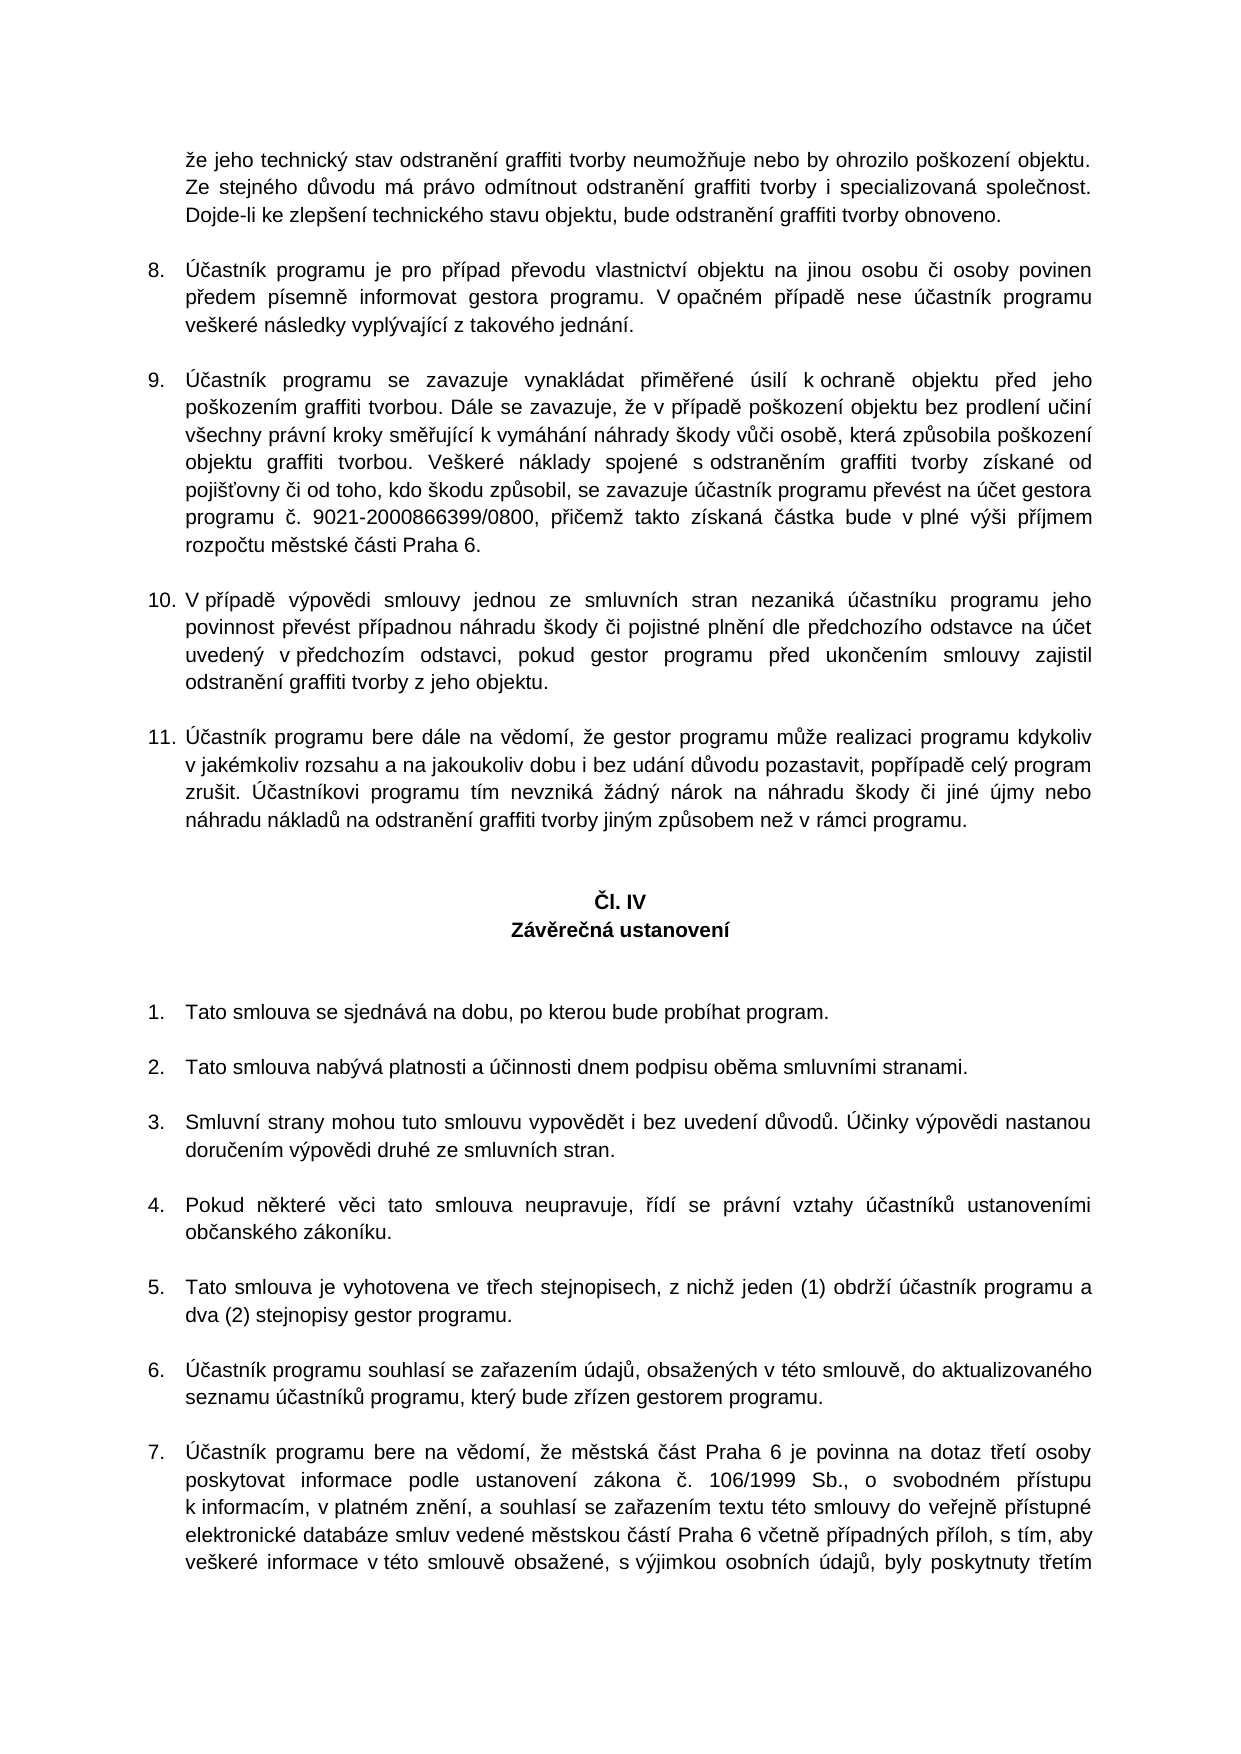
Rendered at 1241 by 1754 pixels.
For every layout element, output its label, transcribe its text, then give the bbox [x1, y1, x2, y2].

subtitle Čl. IV [148, 890, 1093, 914]
list Účastník programu bere dále na vědomí, že gestor programu může realizaci programu kdykoliv v jakémkoliv rozsahu a na jakoukoliv dobu i bez udání důvodu pozastavit, popřípadě celý program zrušit. Účastníkovi programu tím nevzniká žádný nárok na náhradu škody či jiné újmy nebo náhradu nákladů na odstranění graffiti tvorby jiným způsobem než v rámci programu. [148, 725, 1093, 832]
list Pokud některé věci tato smlouva neupravuje, řídí se právní vztahy účastníků ustanoveními občanského zákoníku. [148, 1193, 1093, 1244]
list Účastník programu je pro případ převodu vlastnictví objektu na jinou osobu či osoby povinen předem písemně informovat gestora programu. V opačném případě nese účastník programu veškeré následky vyplývající z takového jednání. [148, 258, 1093, 337]
list Smluvní strany mohou tuto smlouvu vypovědět i bez uvedení důvodů. Účinky výpovědi nastanou doručením výpovědi druhé ze smluvních stran. [148, 1110, 1093, 1162]
text Závěrečná ustanovení [148, 918, 1093, 942]
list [148, 148, 1093, 227]
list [148, 1440, 1093, 1574]
list Tato smlouva je vyhotovena ve třech stejnopisech, z nichž jeden (1) obdrží účastník programu a dva (2) stejnopisy gestor programu. [148, 1275, 1093, 1327]
list Tato smlouva nabývá platnosti a účinnosti dnem podpisu oběma smluvními stranami. [148, 1055, 1093, 1079]
list Tato smlouva se sjednává na dobu, po kterou bude probíhat program. [148, 1000, 1093, 1024]
list V případě výpovědi smlouvy jednou ze smluvních stran nezaniká účastníku programu jeho povinnost převést případnou náhradu škody či pojistné plnění dle předchozího odstavce na účet uvedený v předchozím odstavci, pokud gestor programu před ukončením smlouvy zajistil odstranění graffiti tvorby z jeho objektu. [148, 588, 1093, 694]
list Účastník programu se zavazuje vynakládat přiměřené úsilí k ochraně objektu před jeho poškozením graffiti tvorbou. Dále se zavazuje, že v případě poškození objektu bez prodlení učiní všechny právní kroky směřující k vymáhání náhrady škody vůči osobě, která způsobila poškození objektu graffiti tvorbou. Veškeré náklady spojené s odstraněním graffiti tvorby získané od pojišťovny či od toho, kdo škodu způsobil, se zavazuje účastník programu převést na účet gestora programu č. 9021-2000866399/0800, přičemž takto získaná částka bude v plné výši příjmem rozpočtu městské části Praha 6. [148, 368, 1093, 557]
list Účastník programu souhlasí se zařazením údajů, obsažených v této smlouvě, do aktualizovaného seznamu účastníků programu, který bude zřízen gestorem programu. [148, 1358, 1093, 1409]
